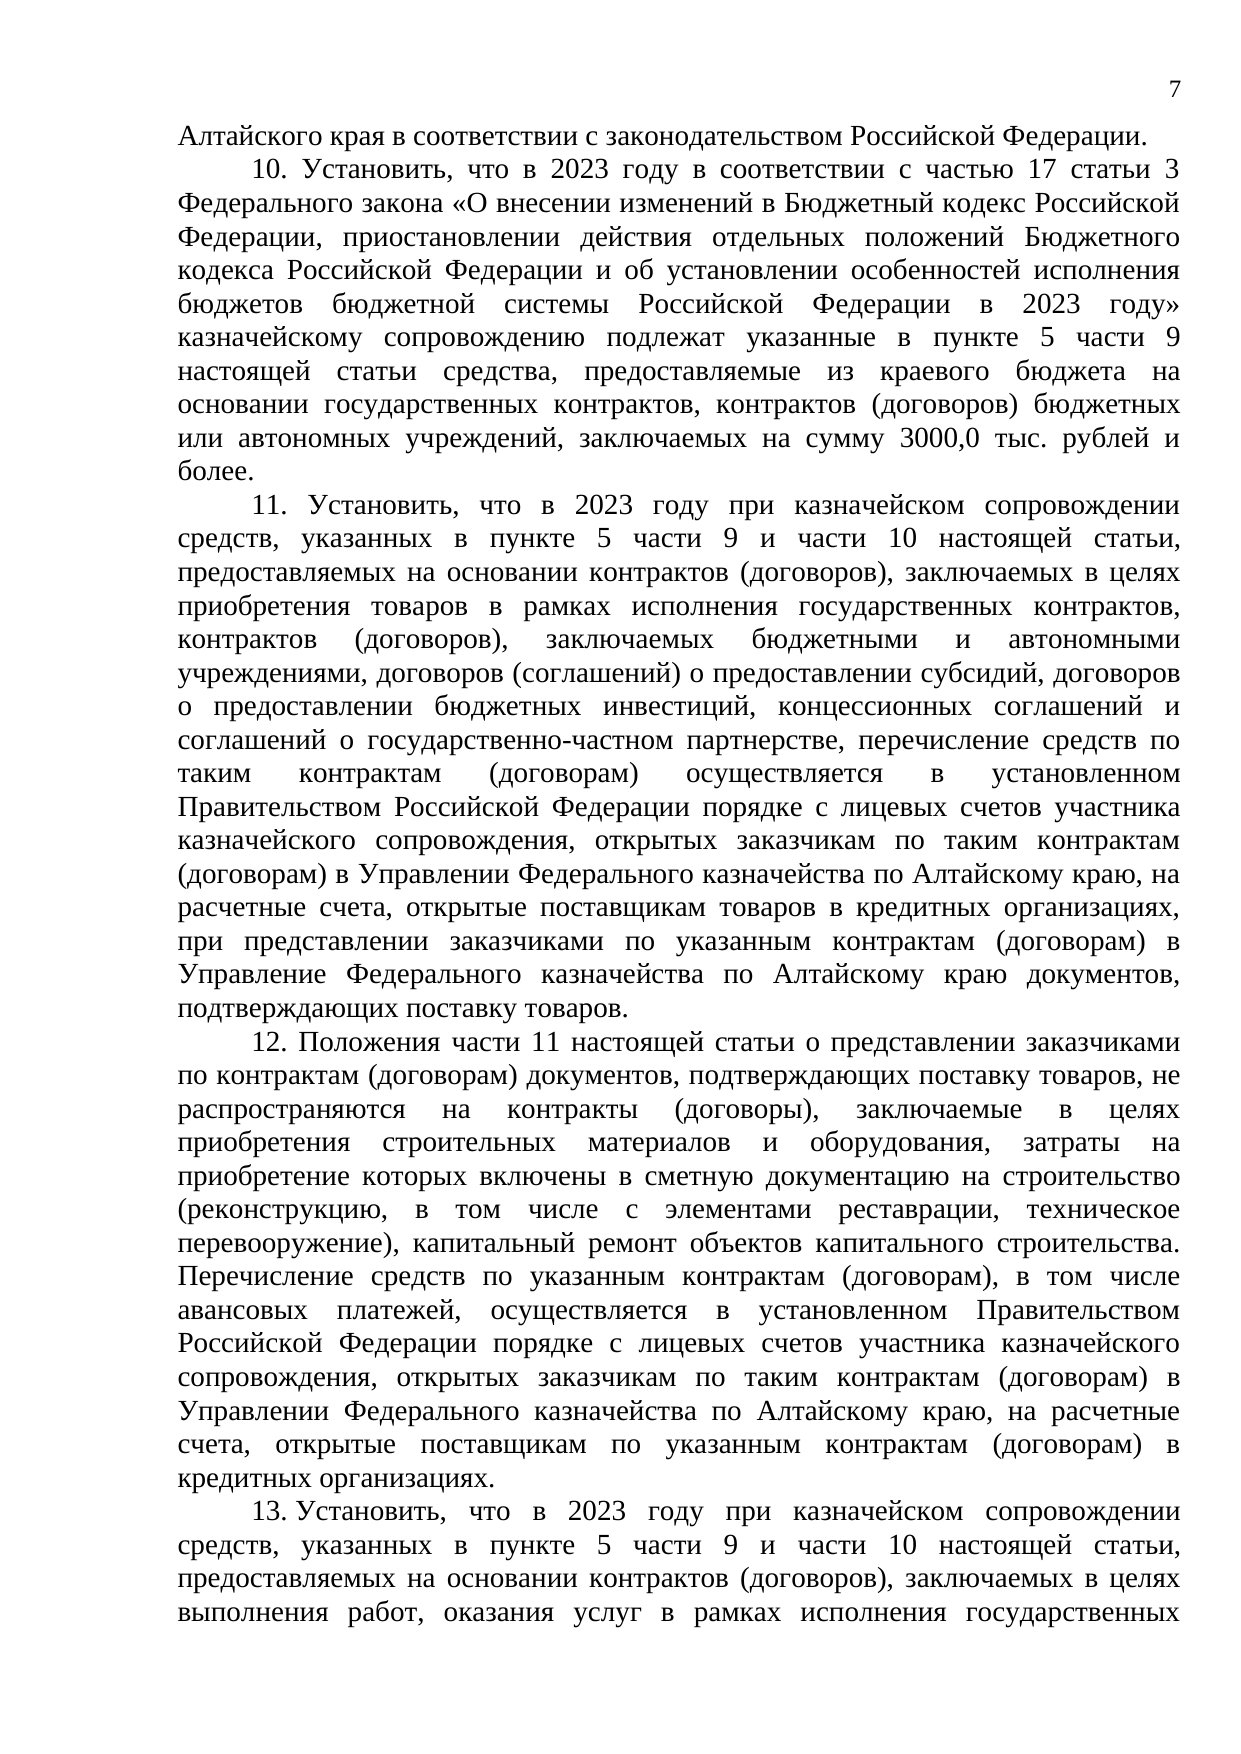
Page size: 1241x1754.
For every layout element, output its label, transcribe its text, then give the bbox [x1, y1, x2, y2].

text 10. Установить, что в 2023 году в соответствии с частью 17 статьи 3 Федерального закона «О внесении изменений в Бюджетный кодекс Российской Федерации, приостановлении действия отдельных положений Бюджетного кодекса Российской Федерации и об установлении особенностей исполнения бюджетов бюджетной системы Российской Федерации в 2023 году» казначейскому сопровождению подлежат указанные в пункте 5 части 9 настоящей статьи средства, предоставляемые из краевого бюджета на основании государственных контрактов, контрактов (договоров) бюджетных или автономных учреждений, заключаемых на сумму 3000,0 тыс. рублей и более. [177, 152, 1181, 487]
text 11. Установить, что в 2023 году при казначейском сопровождении средств, указанных в пункте 5 части 9 и части 10 настоящей статьи, предоставляемых на основании контрактов (договоров), заключаемых в целях приобретения товаров в рамках исполнения государственных контрактов, контрактов (договоров), заключаемых бюджетными и автономными учреждениями, договоров (соглашений) о предоставлении субсидий, договоров о предоставлении бюджетных инвестиций, концессионных соглашений и соглашений о государственно-частном партнерстве, перечисление средств по таким контрактам (договорам) осуществляется в установленном Правительством Российской Федерации порядке с лицевых счетов участника казначейского сопровождения, открытых заказчикам по таким контрактам (договорам) в Управлении Федерального казначейства по Алтайскому краю, на расчетные счета, открытые поставщикам товаров в кредитных организациях, при представлении заказчиками по указанным контрактам (договорам) в Управление Федерального казначейства по Алтайскому краю документов, подтверждающих поставку товаров. [177, 487, 1181, 1024]
text 12. Положения части 11 настоящей статьи о представлении заказчиками по контрактам (договорам) документов, подтверждающих поставку товаров, не распространяются на контракты (договоры), заключаемые в целях приобретения строительных материалов и оборудования, затраты на приобретение которых включены в сметную документацию на строительство (реконструкцию, в том числе с элементами реставрации, техническое перевооружение), капитальный ремонт объектов капитального строительства. Перечисление средств по указанным контрактам (договорам), в том числе авансовых платежей, осуществляется в установленном Правительством Российской Федерации порядке с лицевых счетов участника казначейского сопровождения, открытых заказчикам по таким контрактам (договорам) в Управлении Федерального казначейства по Алтайскому краю, на расчетные счета, открытые поставщикам по указанным контрактам (договорам) в кредитных организациях. [177, 1024, 1181, 1493]
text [177, 1493, 1181, 1627]
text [177, 118, 1181, 152]
